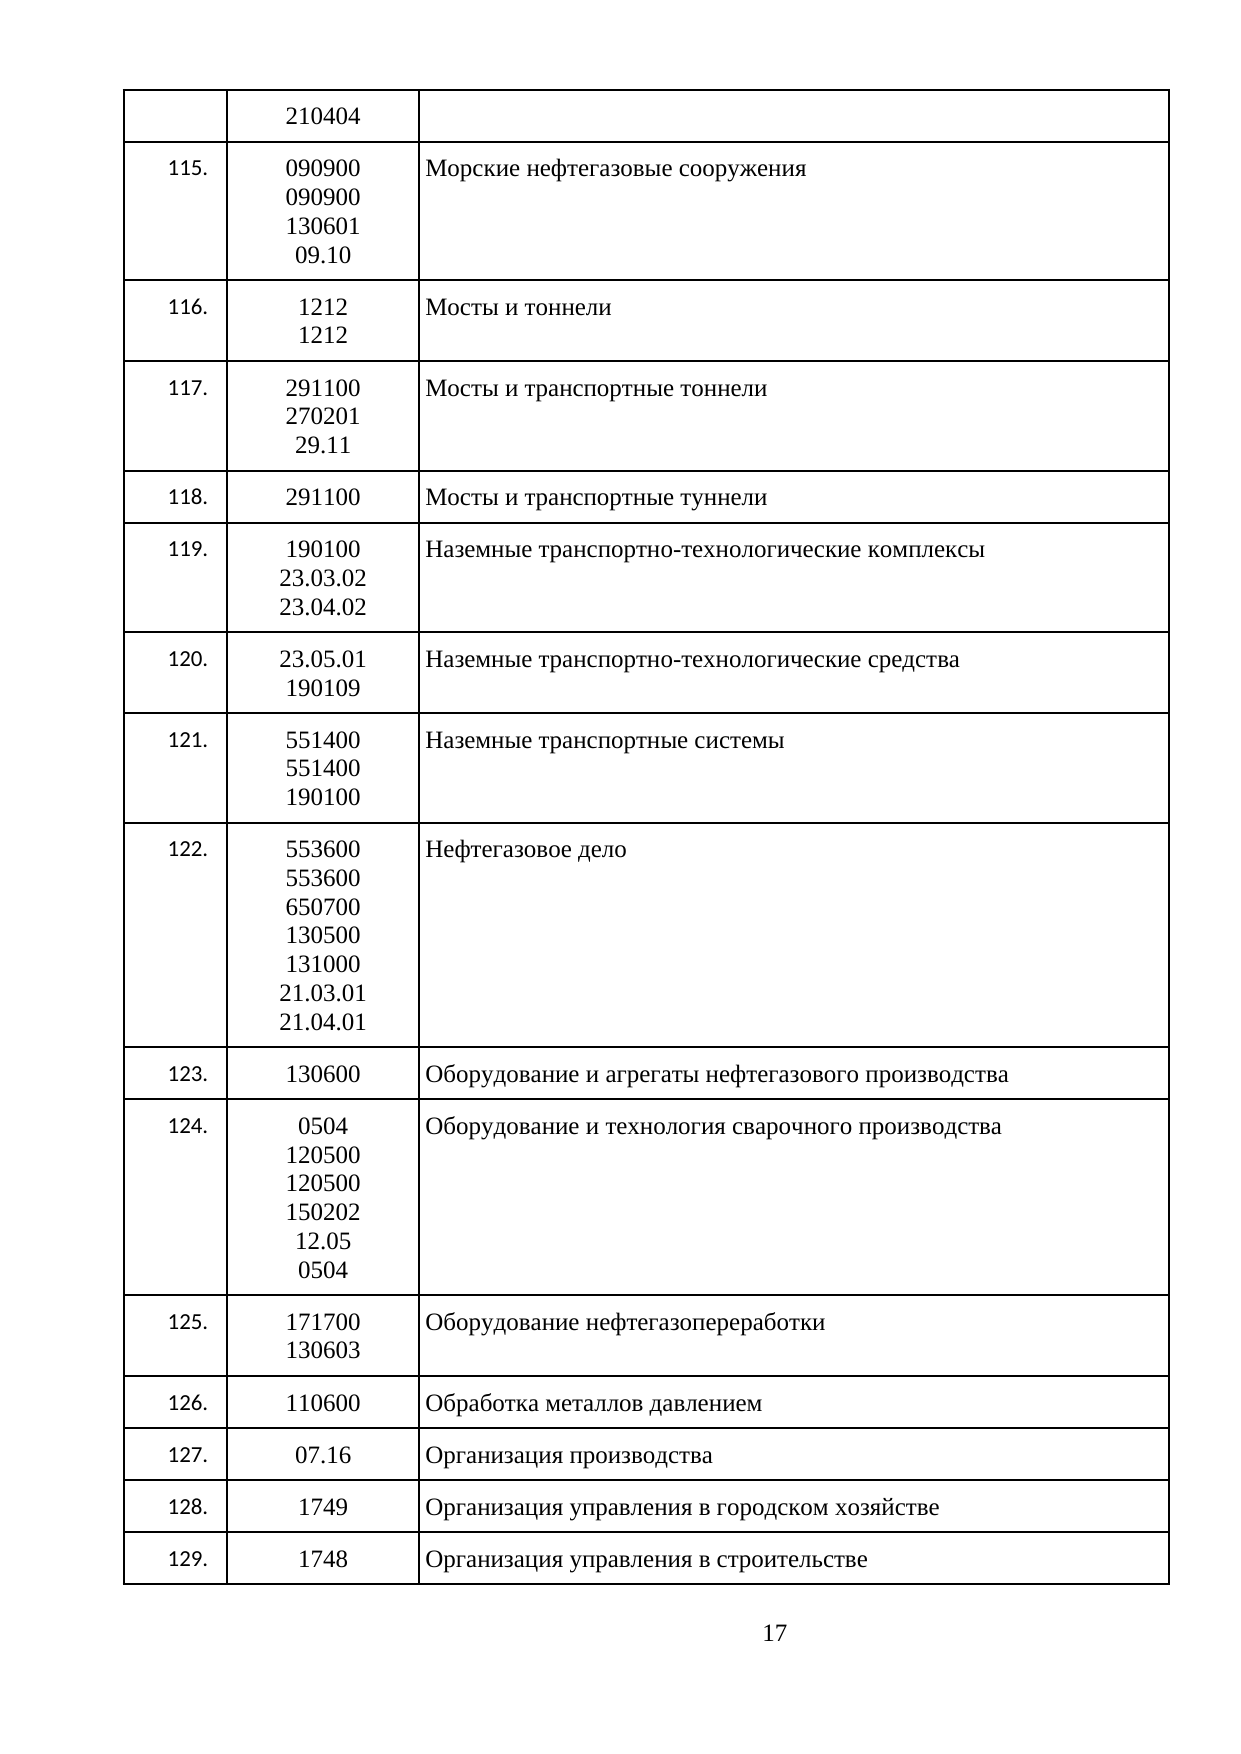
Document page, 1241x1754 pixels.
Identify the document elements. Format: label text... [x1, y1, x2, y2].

table_cell Оборудование и технология сварочного производства [420, 1100, 1168, 1294]
table_cell [125, 472, 226, 522]
table_cell [125, 524, 226, 631]
table_cell Наземные транспортно-технологические комплексы [420, 524, 1168, 631]
table_cell Организация управления в строительстве [420, 1533, 1168, 1583]
table_cell Организация производства [420, 1429, 1168, 1479]
table_cell [125, 362, 226, 469]
table_cell [125, 1533, 226, 1583]
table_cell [420, 91, 1168, 141]
table_cell Мосты и тоннели [420, 281, 1168, 360]
table_cell Мосты и транспортные тоннели [420, 362, 1168, 469]
table_cell 1749 [228, 1481, 418, 1531]
table_cell [125, 1377, 226, 1427]
table_cell 291100 [228, 472, 418, 522]
table_cell 1748 [228, 1533, 418, 1583]
table_cell [125, 281, 226, 360]
table_cell Оборудование и агрегаты нефтегазового производства [420, 1048, 1168, 1098]
table_cell 553600 553600 650700 130500 131000 21.03.01 21.04.01 [228, 824, 418, 1046]
table_cell [125, 824, 226, 1046]
table_cell Наземные транспортные системы [420, 714, 1168, 822]
table_cell 1212 1212 [228, 281, 418, 360]
table_cell 090900 090900 130601 09.10 [228, 143, 418, 279]
table_cell 23.05.01 190109 [228, 633, 418, 712]
table_cell [125, 1481, 226, 1531]
table_cell Наземные транспортно-технологические средства [420, 633, 1168, 712]
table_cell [228, 91, 418, 141]
table_cell Мосты и транспортные туннели [420, 472, 1168, 522]
table_cell 171700 130603 [228, 1296, 418, 1375]
table_cell [125, 714, 226, 822]
table_cell Обработка металлов давлением [420, 1377, 1168, 1427]
table_cell 110600 [228, 1377, 418, 1427]
table_cell [125, 1429, 226, 1479]
table_cell 291100 270201 29.11 [228, 362, 418, 469]
table_cell Морские нефтегазовые сооружения [420, 143, 1168, 279]
table_cell 07.16 [228, 1429, 418, 1479]
table_cell 130600 [228, 1048, 418, 1098]
table_cell [125, 1296, 226, 1375]
table_cell 551400 551400 190100 [228, 714, 418, 822]
table_cell [125, 1048, 226, 1098]
table_cell [125, 1100, 226, 1294]
table_cell Оборудование нефтегазопереработки [420, 1296, 1168, 1375]
table_cell Нефтегазовое дело [420, 824, 1168, 1046]
table_cell [125, 91, 226, 141]
table_cell 0504 120500 120500 150202 12.05 0504 [228, 1100, 418, 1294]
table_cell 190100 23.03.02 23.04.02 [228, 524, 418, 631]
table_cell [125, 143, 226, 279]
table_cell [125, 633, 226, 712]
table_cell Организация управления в городском хозяйстве [420, 1481, 1168, 1531]
